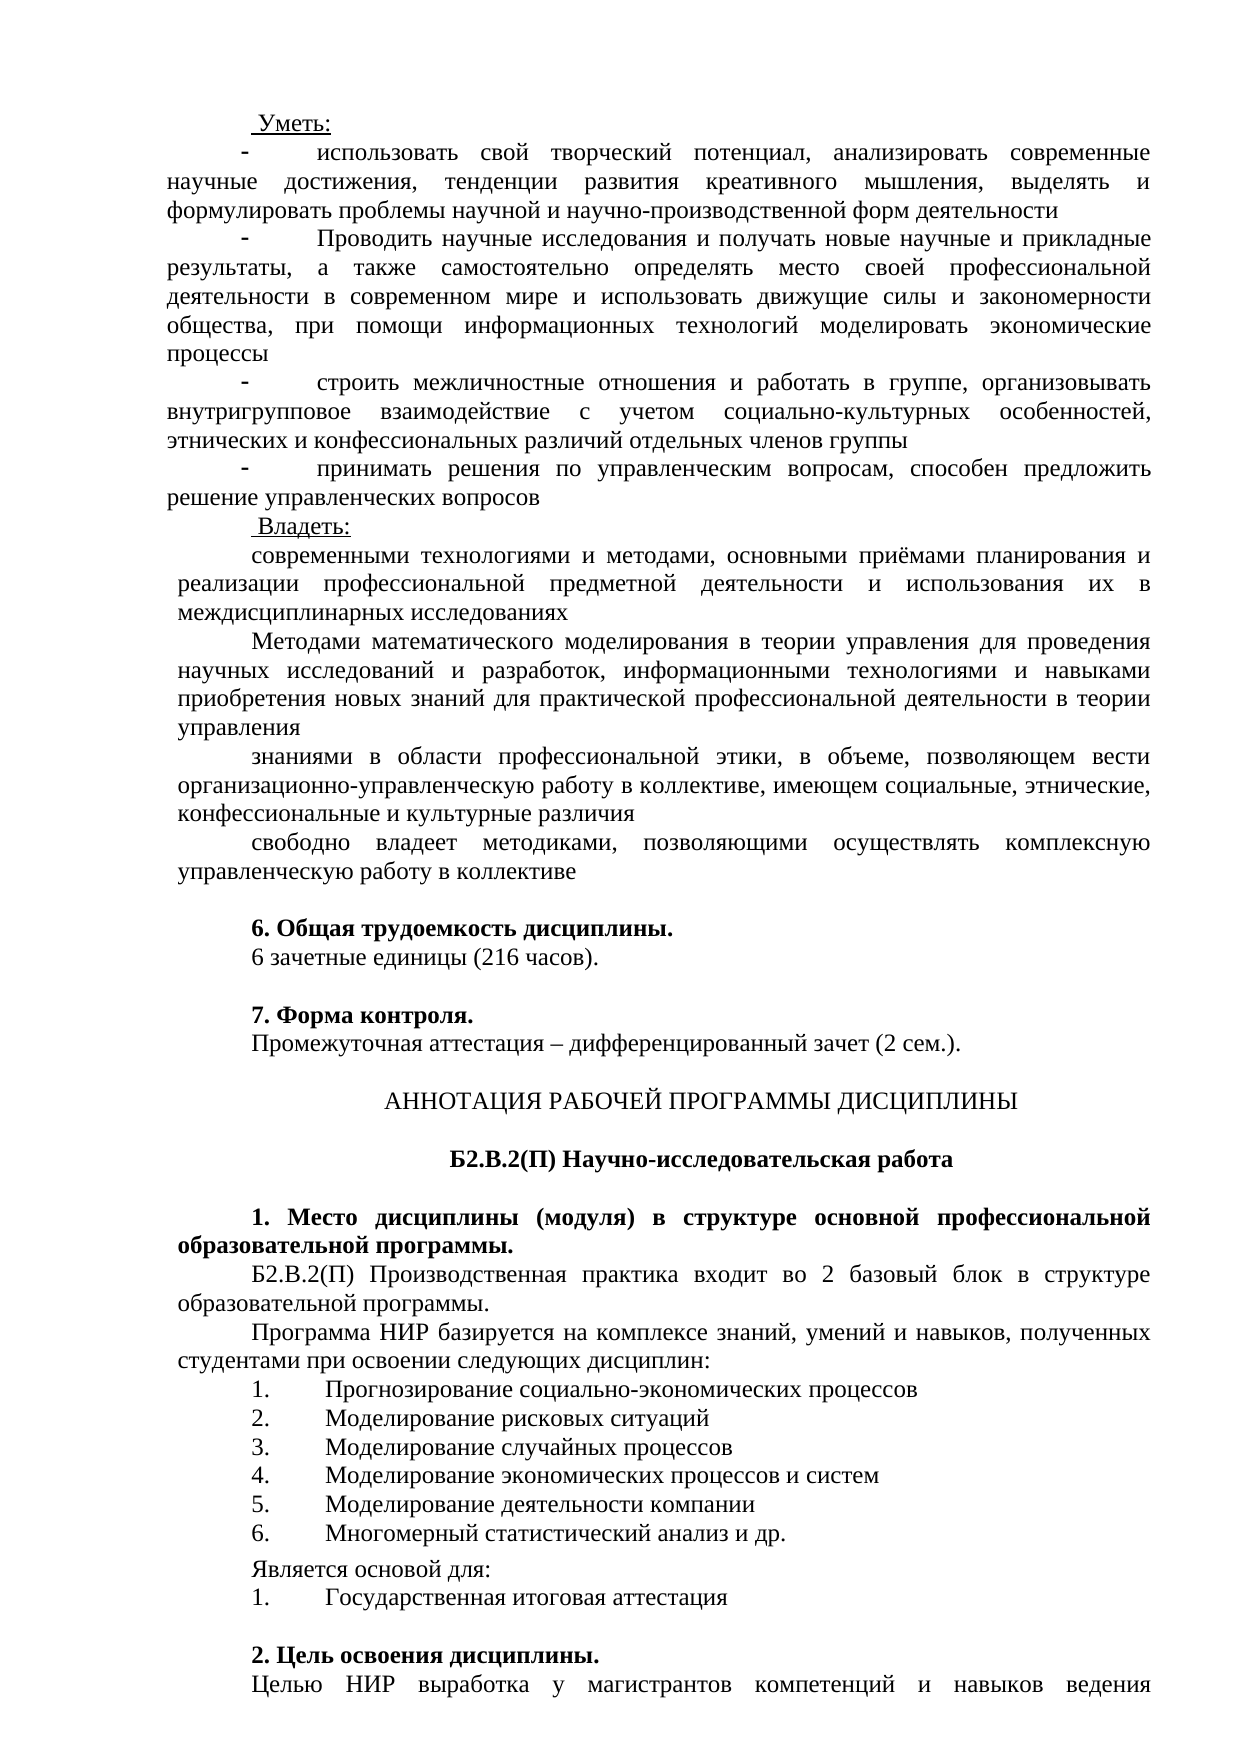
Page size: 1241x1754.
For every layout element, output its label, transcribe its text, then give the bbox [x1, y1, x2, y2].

list Моделирование случайных процессов [251, 1432, 1182, 1461]
text Является основой для: [251, 1554, 1182, 1582]
text 1. Место дисциплины (модуля) в структуре основной профессиональной образовательной программы. [177, 1202, 1151, 1259]
list Прогнозирование социально-экономических процессов [251, 1374, 1182, 1403]
subtitle Цель освоения дисциплины. [251, 1641, 1182, 1669]
list Моделирование деятельности компании [251, 1489, 1182, 1518]
text Уметь: [251, 108, 1182, 137]
text 6 зачетные единицы (216 часов). [251, 943, 1182, 971]
text АННОТАЦИЯ РАБОЧЕЙ ПРОГРАММЫ ДИСЦИПЛИНЫ [285, 1086, 1117, 1115]
subtitle Форма контроля. [251, 1000, 1182, 1029]
text Владеть: [251, 511, 1182, 540]
list Моделирование рисковых ситуаций [251, 1403, 1182, 1432]
list строить межличностные отношения и работать в группе, организовывать внутригрупповое взаимодействие с учетом социально-культурных особенностей, этнических и конфессиональных различий отдельных членов группы [167, 367, 1152, 453]
text Программа НИР базируется на комплексе знаний, умений и навыков, полученных студентами при освоении следующих дисциплин: [177, 1317, 1152, 1374]
text знаниями в области профессиональной этики, в объеме, позволяющем вести организационно-управленческую работу в коллективе, имеющем социальные, этнические, конфессиональные и культурные различия [177, 741, 1151, 827]
list использовать свой творческий потенциал, анализировать современные научные достижения, тенденции развития креативного мышления, выделять и формулировать проблемы научной и научно-производственной форм деятельности [167, 137, 1151, 223]
text Промежуточная аттестация – дифференцированный зачет (2 сем.). [251, 1029, 1182, 1057]
list Многомерный статистический анализ и др. [251, 1518, 1182, 1547]
text Б2.В.2(П) Производственная практика входит во 2 базовый блок в структуре образовательной программы. [177, 1259, 1151, 1317]
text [177, 1669, 1152, 1698]
text свободно владеет методиками, позволяющими осуществлять комплексную управленческую работу в коллективе [177, 827, 1151, 885]
list Государственная итоговая аттестация [251, 1582, 1182, 1611]
text Методами математического моделирования в теории управления для проведения научных исследований и разработок, информационными технологиями и навыками приобретения новых знаний для практической профессиональной деятельности в теории управления [177, 626, 1151, 741]
list Моделирование экономических процессов и систем [251, 1461, 1182, 1489]
list принимать решения по управленческим вопросам, способен предложить решение управленческих вопросов [167, 453, 1152, 511]
list Проводить научные исследования и получать новые научные и прикладные результаты, а также самостоятельно определять место своей профессиональной деятельности в современном мире и использовать движущие силы и закономерности общества, при помощи информационных технологий моделировать экономические процессы [167, 223, 1152, 367]
text современными технологиями и методами, основными приёмами планирования и реализации профессиональной предметной деятельности и использования их в междисциплинарных исследованиях [177, 540, 1151, 626]
subtitle Общая трудоемкость дисциплины. [251, 914, 1182, 943]
subtitle Б2.В.2(П) Научно-исследовательская работа [285, 1144, 1118, 1173]
